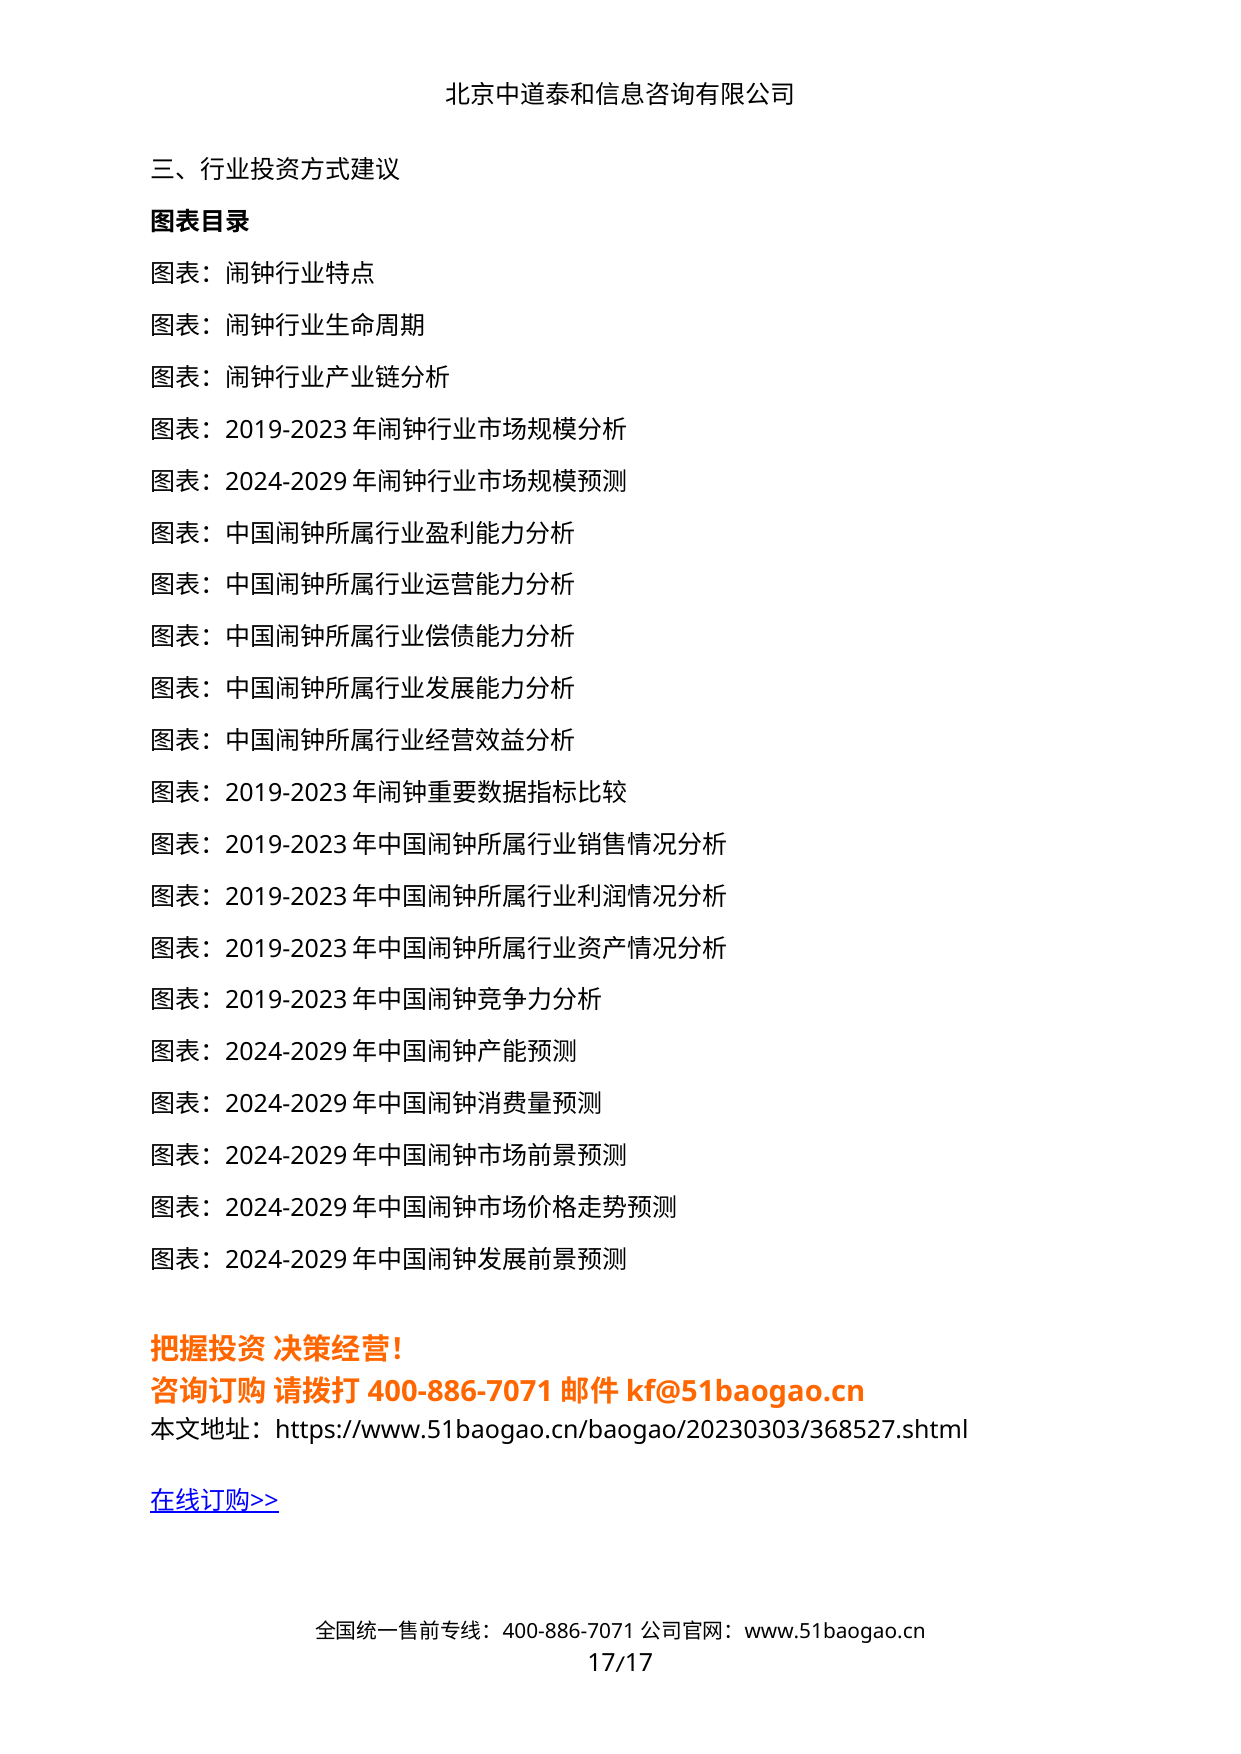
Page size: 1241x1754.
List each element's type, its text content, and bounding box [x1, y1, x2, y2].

text 图表：2019-2023年闹钟重要数据指标比较 [150, 772, 1090, 809]
text 图表：闹钟行业生命周期 [150, 306, 1090, 342]
text 图表：2019-2023年中国闹钟所属行业销售情况分析 [150, 824, 1090, 861]
text 图表：2019-2023年中国闹钟所属行业资产情况分析 [150, 928, 1090, 964]
text 图表：2019-2023年中国闹钟所属行业利润情况分析 [150, 876, 1090, 912]
text 图表：2019-2023年闹钟行业市场规模分析 [150, 409, 1090, 446]
text 图表：2024-2029年中国闹钟产能预测 [150, 1032, 1090, 1068]
text 图表：2019-2023年中国闹钟竞争力分析 [150, 980, 1090, 1016]
text 图表：中国闹钟所属行业运营能力分析 [150, 565, 1090, 601]
text 图表目录 [150, 202, 1090, 238]
text 图表：2024-2029年中国闹钟市场前景预测 [150, 1136, 1090, 1172]
text 图表：2024-2029年中国闹钟消费量预测 [150, 1084, 1090, 1120]
text 图表：中国闹钟所属行业发展能力分析 [150, 669, 1090, 705]
text 三、行业投资方式建议 [150, 150, 1090, 186]
text 图表：闹钟行业产业链分析 [150, 357, 1090, 394]
text 图表：中国闹钟所属行业经营效益分析 [150, 721, 1090, 757]
text 图表：2024-2029年中国闹钟市场价格走势预测 [150, 1187, 1090, 1224]
text 图表：闹钟行业特点 [150, 254, 1090, 290]
text 图表：中国闹钟所属行业偿债能力分析 [150, 617, 1090, 653]
text 图表：2024-2029年闹钟行业市场规模预测 [150, 461, 1090, 497]
text 在线订购>> [150, 1446, 1090, 1517]
text 图表：2024-2029年中国闹钟发展前景预测 [150, 1239, 1090, 1276]
text 图表：中国闹钟所属行业盈利能力分析 [150, 513, 1090, 549]
text 把握投资 决策经营！咨询订购 请拨打 400-886-7071 邮件 kf@51baogao.cn本文地址：https://www.51baogao.cn/baogao/20230303/368527.shtml [150, 1291, 1090, 1446]
